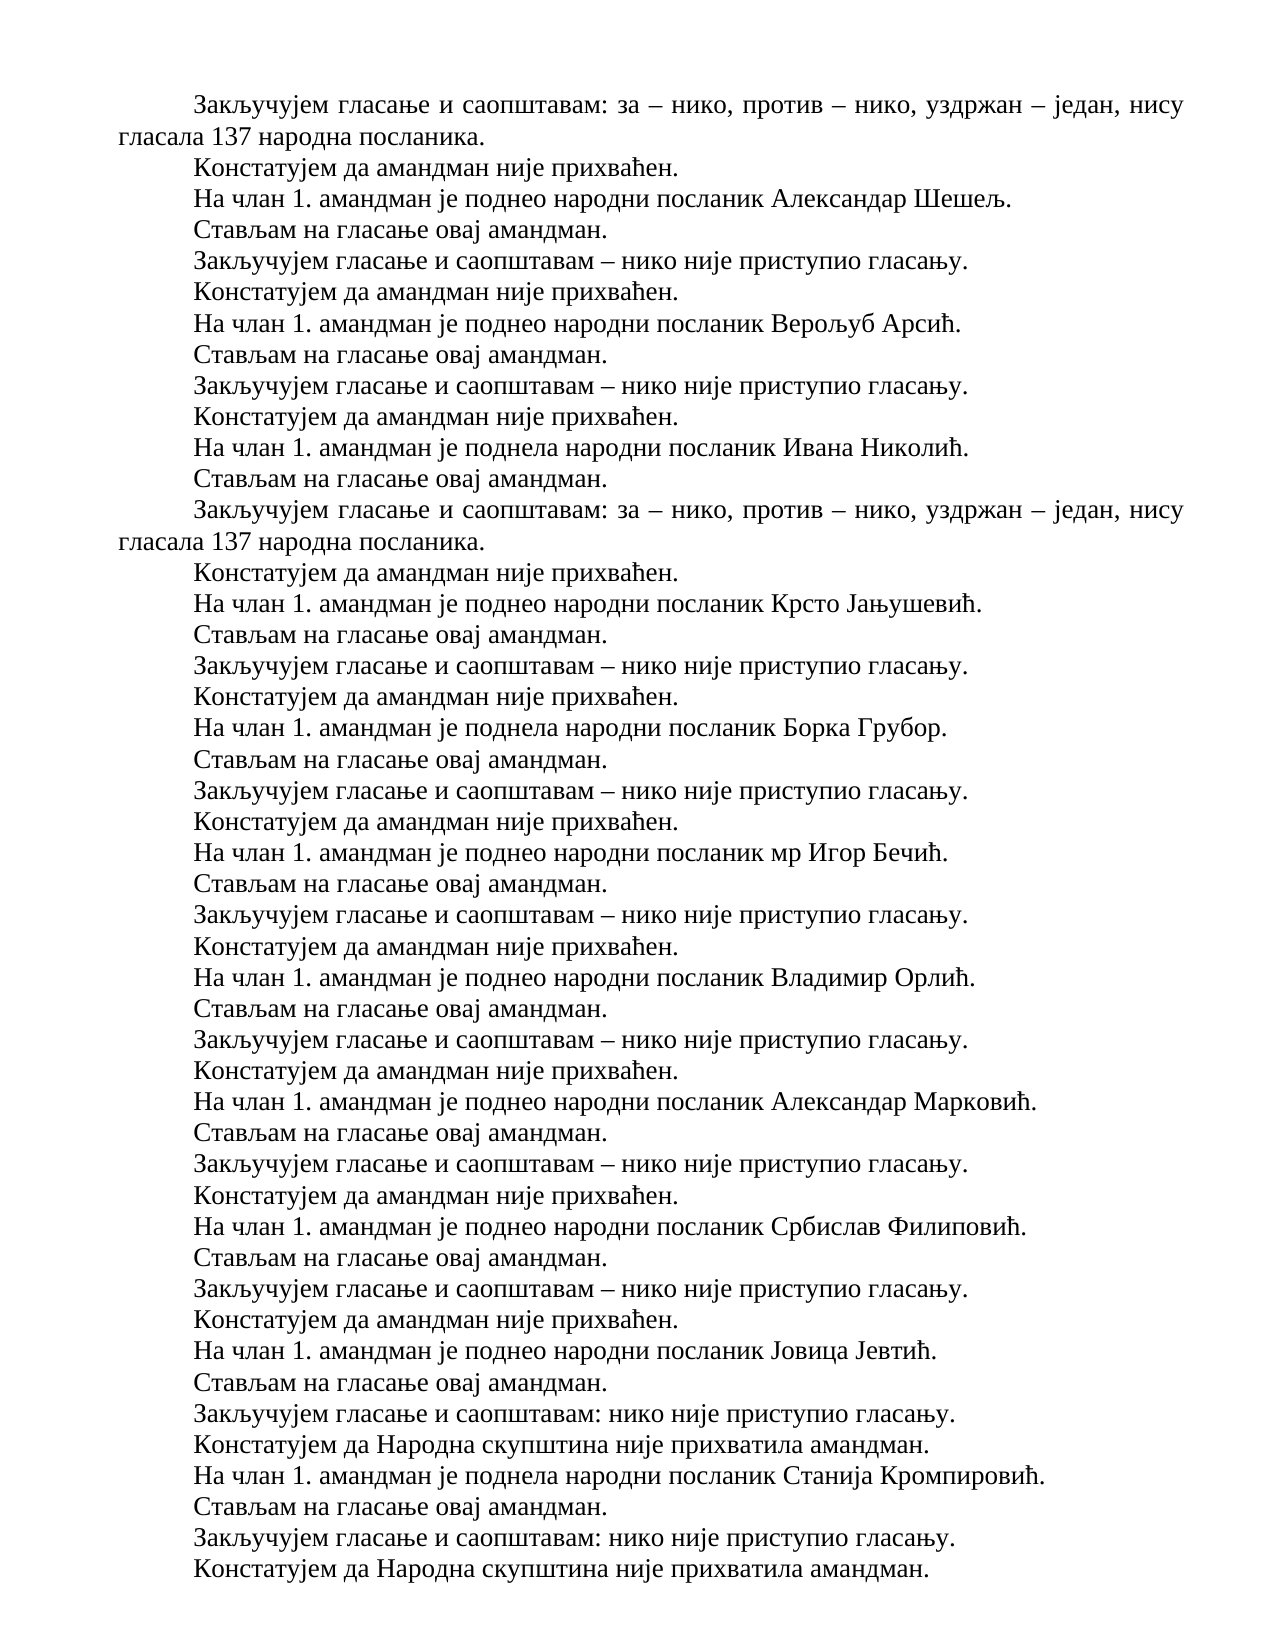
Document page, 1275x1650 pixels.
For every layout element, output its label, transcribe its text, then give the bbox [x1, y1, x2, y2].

text Стављам на гласање овај амандман. [118, 743, 1186, 774]
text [118, 1552, 1186, 1584]
text Стављам на гласање овај амандман. [118, 618, 1186, 649]
text На члан 1. амандман је поднео народни посланик Крсто Јањушевић. [118, 587, 1186, 618]
text На члан 1. амандман је поднео народни посланик Александар Шешељ. [118, 182, 1186, 213]
text Констатујем да амандман није прихваћен. [118, 1179, 1186, 1210]
text Констатујем да амандман није прихваћен. [118, 1054, 1186, 1085]
text На члан 1. амандман је поднео народни посланик Александар Марковић. [118, 1085, 1186, 1116]
text Закључујем гласање и саопштавам – нико није приступио гласању. [118, 244, 1186, 276]
text Стављам на гласање овај амандман. [118, 213, 1186, 244]
text Констатујем да амандман није прихваћен. [118, 400, 1186, 431]
text На члан 1. амандман је поднео народни посланик Владимир Орлић. [118, 961, 1186, 992]
text Констатујем да амандман није прихваћен. [118, 805, 1186, 836]
text Констатујем да амандман није прихваћен. [118, 1303, 1186, 1334]
text На члан 1. амандман је поднео народни посланик мр Игор Бечић. [118, 836, 1186, 867]
text Стављам на гласање овај амандман. [118, 1116, 1186, 1148]
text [118, 89, 1186, 151]
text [118, 1490, 1186, 1521]
text Стављам на гласање овај амандман. [118, 867, 1186, 898]
text Закључујем гласање и саопштавам – нико није приступио гласању. [118, 1148, 1186, 1179]
text Закључујем гласање и саопштавам – нико није приступио гласању. [118, 1023, 1186, 1054]
text На члан 1. амандман је поднела народни посланик Борка Грубор. [118, 712, 1186, 743]
text Стављам на гласање овај амандман. [118, 992, 1186, 1023]
text Закључујем гласање и саопштавам: за – нико, против – нико, уздржан – један, нису гласала 137 народна посланика. [118, 493, 1186, 556]
text Закључујем гласање и саопштавам – нико није приступио гласању. [118, 1272, 1186, 1303]
text Констатујем да амандман није прихваћен. [118, 276, 1186, 307]
text На члан 1. амандман је поднела народни посланик Станија Кромпировић. [118, 1459, 1186, 1490]
text Закључујем гласање и саопштавам – нико није приступио гласању. [118, 898, 1186, 929]
text Констатујем да амандман није прихваћен. [118, 680, 1186, 712]
text Стављам на гласање овај амандман. [118, 338, 1186, 369]
text Закључујем гласање и саопштавам: нико није приступио гласању. [118, 1397, 1186, 1428]
text Констатујем да амандман није прихваћен. [118, 151, 1186, 182]
text Стављам на гласање овај амандман. [118, 1241, 1186, 1272]
text Констатујем да амандман није прихваћен. [118, 556, 1186, 587]
text Закључујем гласање и саопштавам – нико није приступио гласању. [118, 774, 1186, 805]
text На члан 1. амандман је поднела народни посланик Ивана Николић. [118, 431, 1186, 462]
text Стављам на гласање овај амандман. [118, 1366, 1186, 1397]
text На члан 1. амандман је поднео народни посланик Србислав Филиповић. [118, 1210, 1186, 1241]
text Закључујем гласање и саопштавам: нико није приступио гласању. [118, 1521, 1186, 1552]
text Констатујем да амандман није прихваћен. [118, 929, 1186, 961]
text На члан 1. амандман је поднео народни посланик Јовица Јевтић. [118, 1334, 1186, 1366]
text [118, 1428, 1186, 1459]
text На члан 1. амандман је поднео народни посланик Верољуб Арсић. [118, 307, 1186, 338]
text Закључујем гласање и саопштавам – нико није приступио гласању. [118, 649, 1186, 680]
text Стављам на гласање овај амандман. [118, 462, 1186, 493]
text Закључујем гласање и саопштавам – нико није приступио гласању. [118, 369, 1186, 400]
